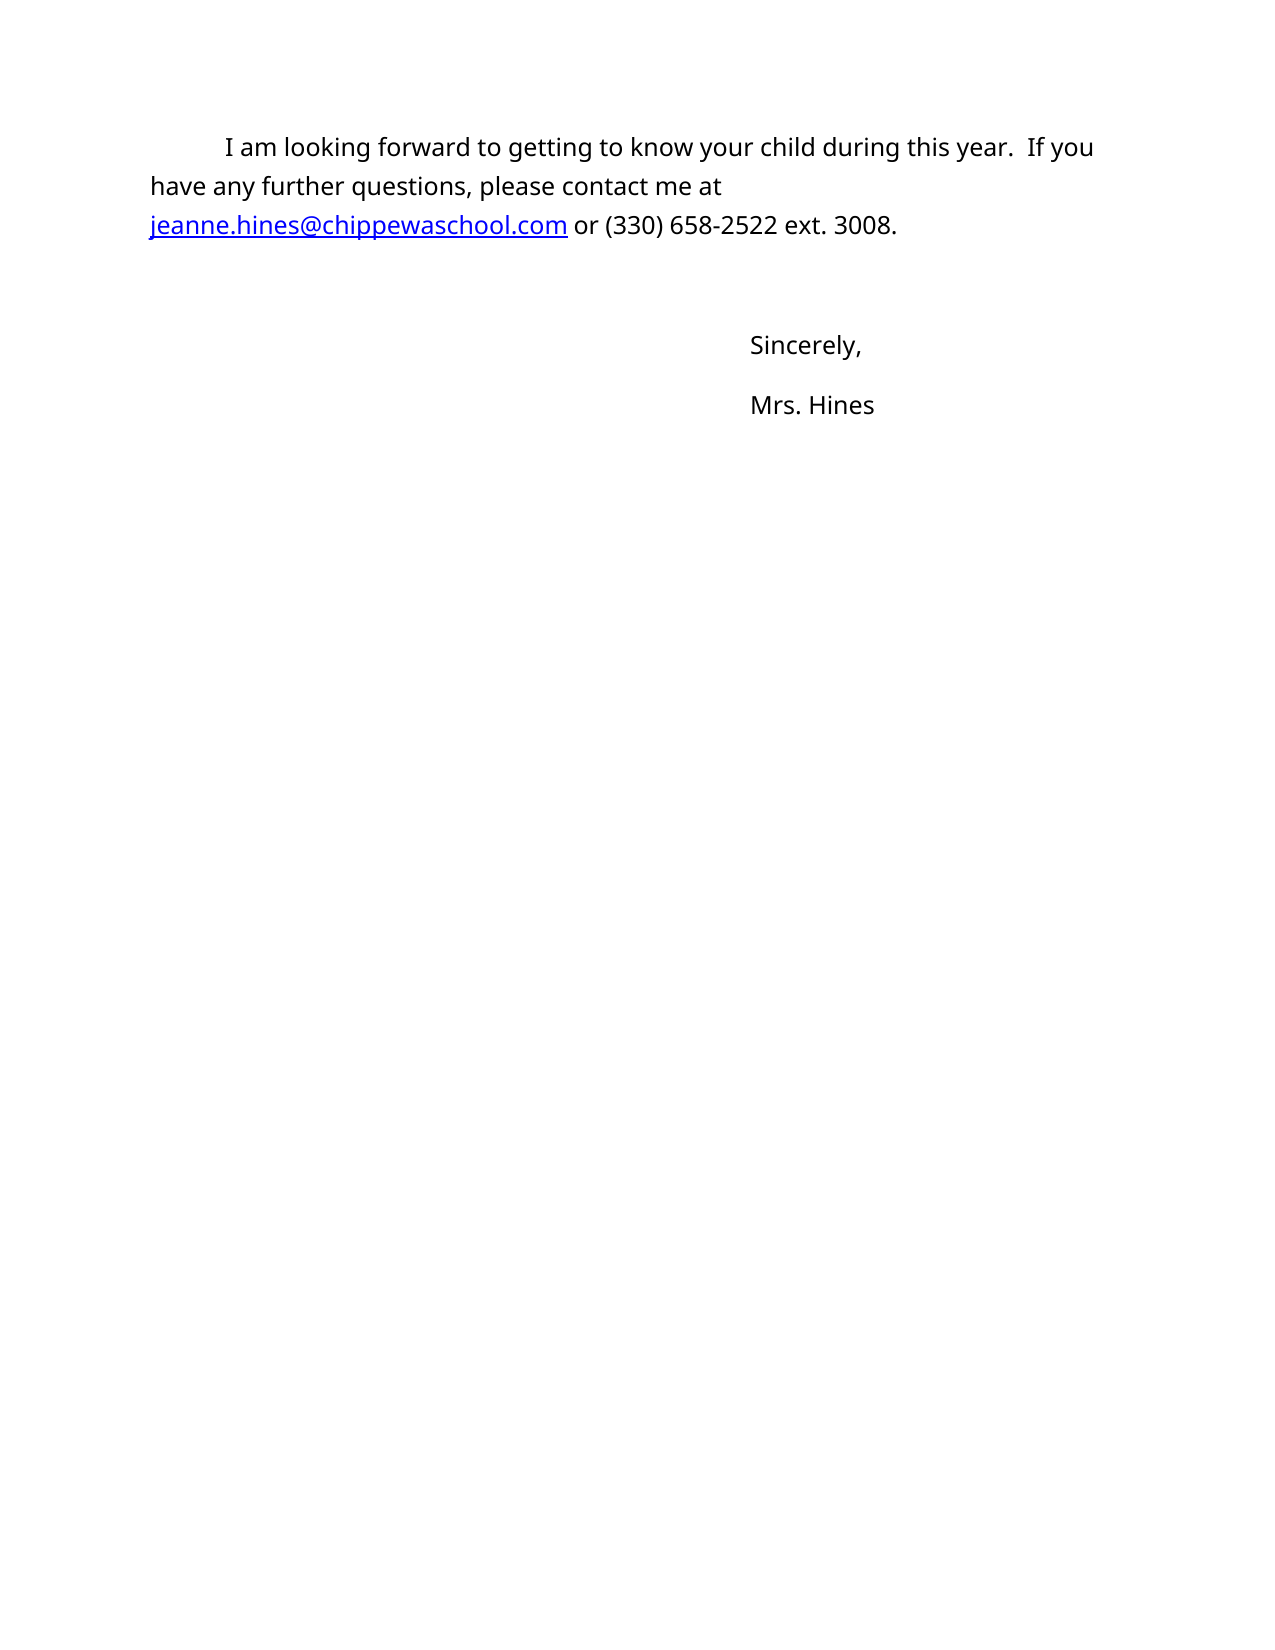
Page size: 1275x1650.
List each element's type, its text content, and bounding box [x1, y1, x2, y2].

text I am looking forward to getting to know your child during this year. If you have any further questions, please contact me at jeanne.hines@chippewaschool.com or (330) 658-2522 ext. 3008. [150, 129, 1125, 242]
text Mrs. Hines [150, 387, 1125, 422]
text Sincerely, [150, 327, 1125, 362]
